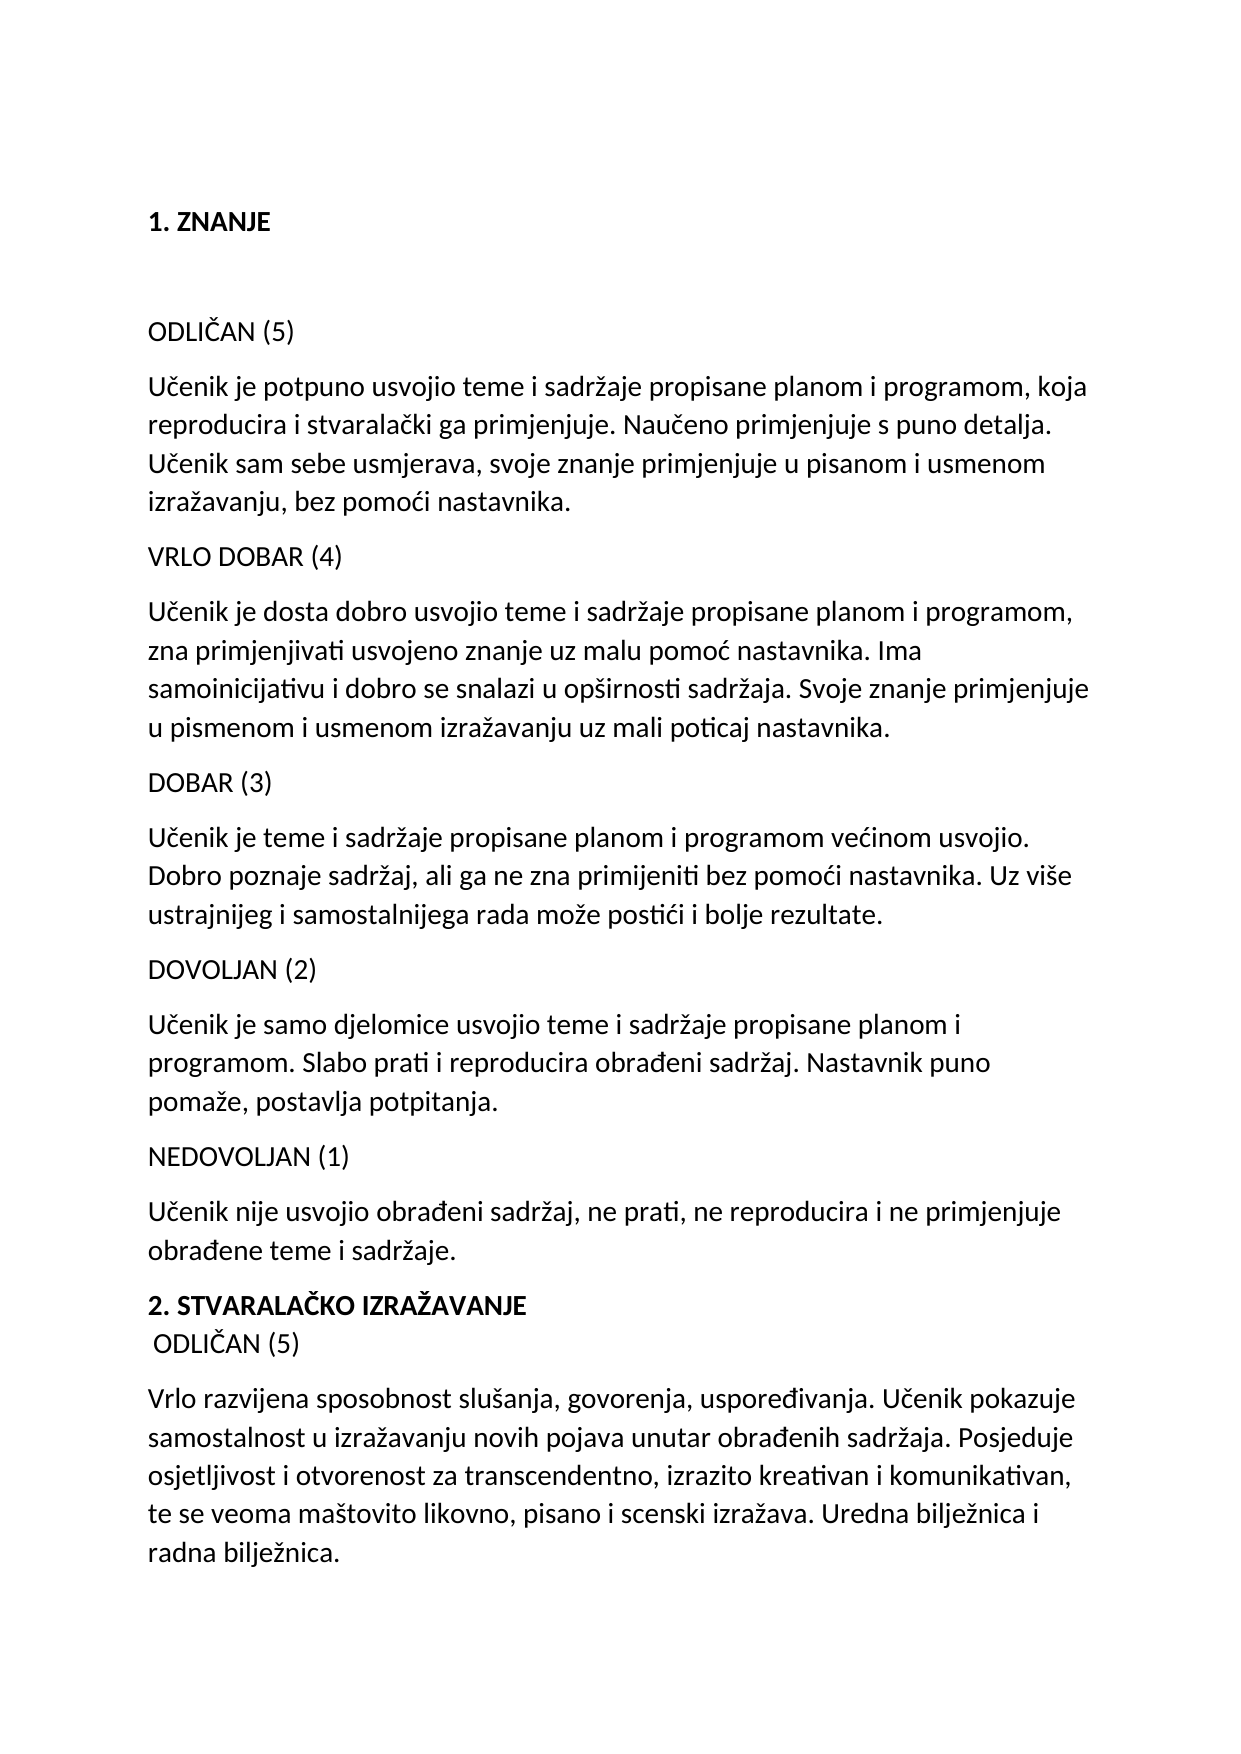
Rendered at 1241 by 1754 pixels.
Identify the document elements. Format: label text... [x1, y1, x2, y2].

text DOVOLJAN (2) [148, 951, 1093, 987]
text VRLO DOBAR (4) [148, 538, 1093, 574]
text 1. ZNANJE [148, 203, 1093, 238]
text Učenik je teme i sadržaje propisane planom i programom većinom usvojio. Dobro poznaje sadržaj, ali ga ne zna primijeniti bez pomoći nastavnika. Uz više ustrajnijeg i samostalnijega rada može postići i bolje rezultate. [148, 819, 1093, 932]
text Vrlo razvijena sposobnost slušanja, govorenja, uspoređivanja. Učenik pokazuje samostalnost u izražavanju novih pojava unutar obrađenih sadržaja. Posjeduje osjetljivost i otvorenost za transcendentno, izrazito kreativan i komunikativan, te se veoma maštovito likovno, pisano i scenski izražava. Uredna bilježnica i radna bilježnica. [148, 1380, 1093, 1570]
text DOBAR (3) [148, 764, 1093, 799]
text 2. STVARALAČKO IZRAŽAVANJE ODLIČAN (5) [148, 1287, 1093, 1361]
text Učenik je samo djelomice usvojio teme i sadržaje propisane planom i programom. Slabo prati i reproducira obrađeni sadržaj. Nastavnik puno pomaže, postavlja potpitanja. [148, 1006, 1093, 1119]
text Učenik je potpuno usvojio teme i sadržaje propisane planom i programom, koja reproducira i stvaralački ga primjenjuje. Naučeno primjenjuje s puno detalja. Učenik sam sebe usmjerava, svoje znanje primjenjuje u pisanom i usmenom izražavanju, bez pomoći nastavnika. [148, 368, 1093, 519]
text NEDOVOLJAN (1) [148, 1138, 1093, 1174]
text ODLIČAN (5) [148, 313, 1093, 348]
text Učenik je dosta dobro usvojio teme i sadržaje propisane planom i programom, zna primjenjivati usvojeno znanje uz malu pomoć nastavnika. Ima samoinicijativu i dobro se snalazi u opširnosti sadržaja. Svoje znanje primjenjuje u pismenom i usmenom izražavanju uz mali poticaj nastavnika. [148, 593, 1093, 744]
text Učenik nije usvojio obrađeni sadržaj, ne prati, ne reproducira i ne primjenjuje obrađene teme i sadržaje. [148, 1193, 1093, 1267]
